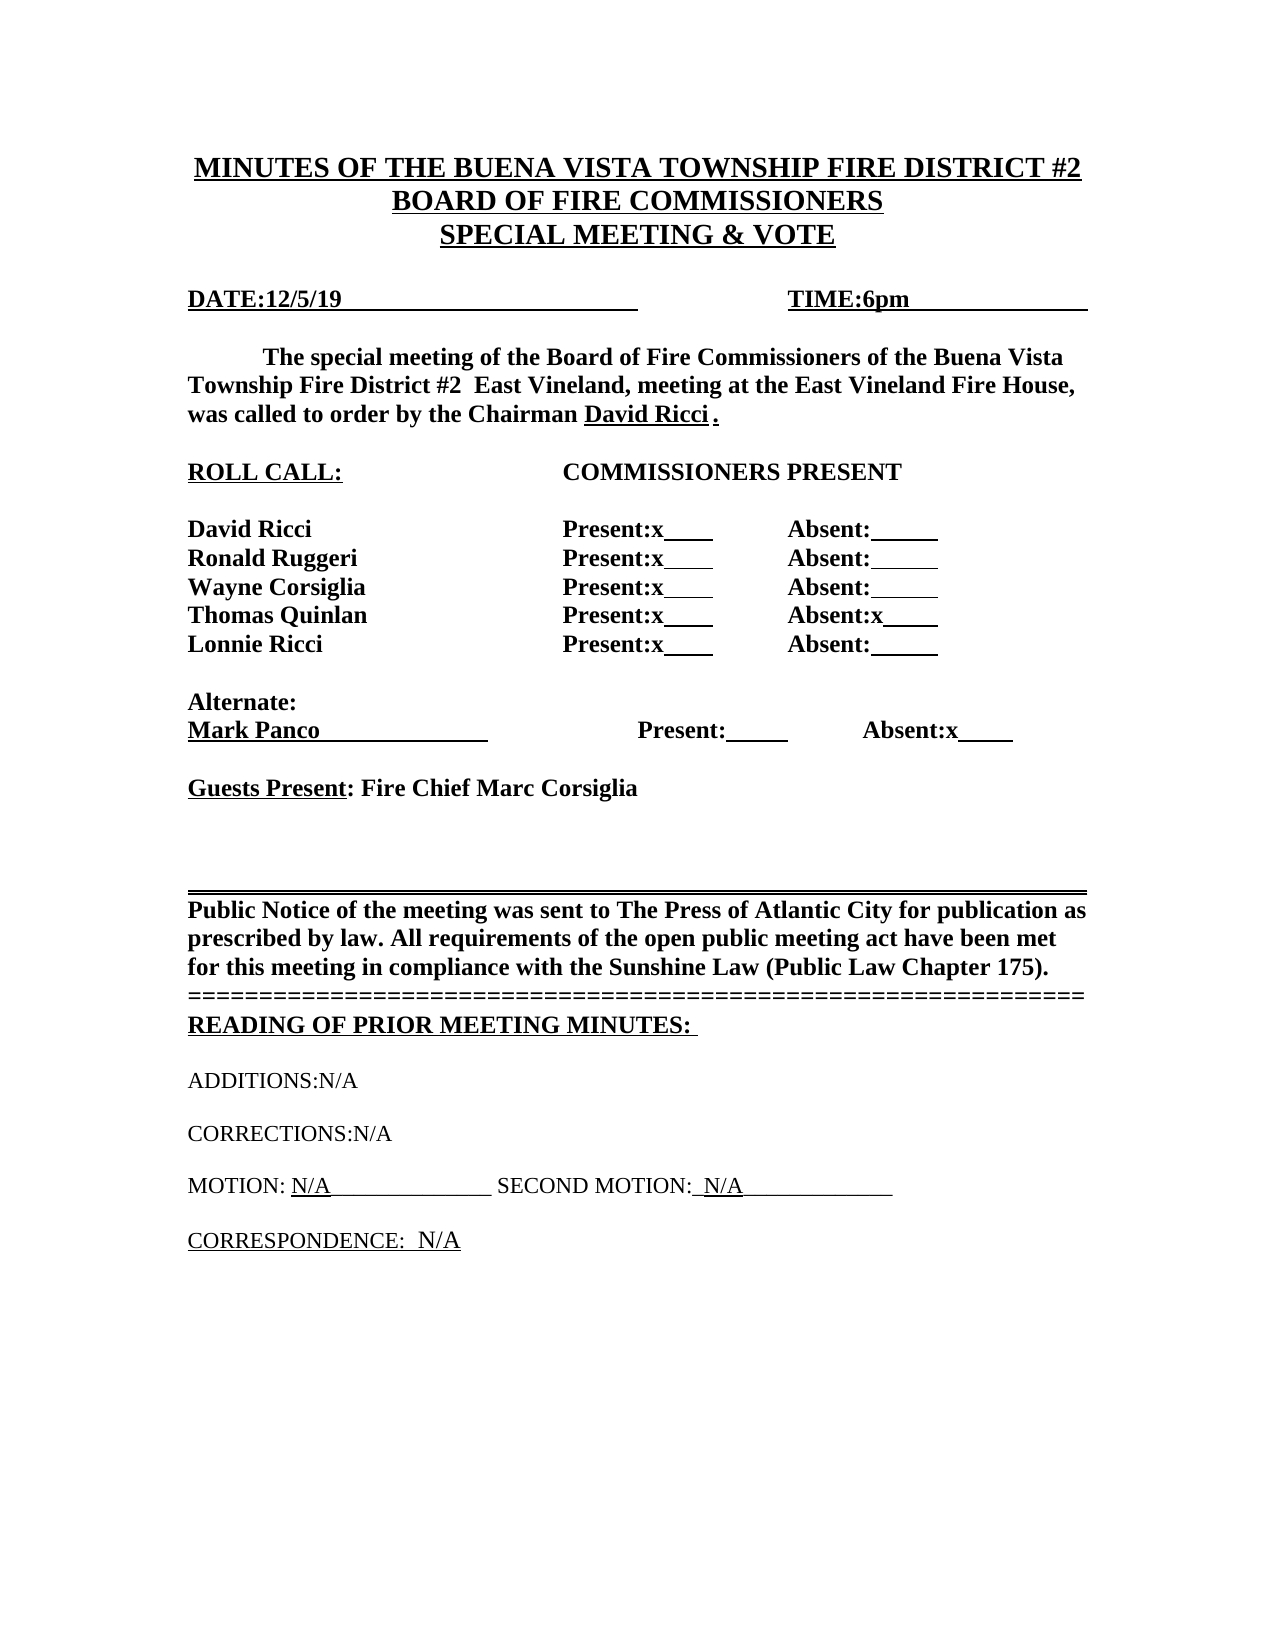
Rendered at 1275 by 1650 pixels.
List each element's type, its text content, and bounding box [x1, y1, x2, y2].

text CORRECTIONS:N/A [187, 1120, 1087, 1146]
text CORRESPONDENCE: N/A [187, 1225, 1087, 1254]
text Guests Present: Fire Chief Marc Corsiglia [187, 773, 1087, 802]
text ROLL CALL: COMMISSIONERS PRESENT [187, 457, 1087, 485]
text =============================================================== [187, 981, 1087, 1010]
text READING OF PRIOR MEETING MINUTES: [187, 1010, 1087, 1038]
text SPECIAL MEETING & VOTE [187, 217, 1087, 251]
text David Ricci Present:x Absent: [187, 514, 1087, 543]
text Alternate: [187, 687, 1087, 715]
text Mark Panco Present: Absent:x [187, 715, 1087, 744]
text Wayne Corsiglia Present:x Absent: [187, 572, 1087, 600]
text BOARD OF FIRE COMMISSIONERS [187, 183, 1087, 217]
text The special meeting of the Board of Fire Commissioners of the Buena Vista Township Fire District #2 East Vineland, meeting at the Fire House, was called to order by the Chairman David Ricci . [187, 342, 1087, 428]
text MOTION: N/A______________ SECOND MOTION:_N/A_____________ [187, 1173, 1087, 1199]
text DATE:12/5/19 TIME:6pm [187, 284, 1087, 313]
title MINUTES OF THE BUENA VISTA TOWNSHIP FIRE DISTRICT #2 [187, 150, 1087, 183]
text Lonnie Ricci Present:x Absent: [187, 629, 1087, 658]
text Public Notice of the meeting was sent to The Press of for publication as prescribed by law. All requirements of the open public meeting act have been met for this meeting in compliance with the Sunshine Law (Public Law Chapter 175). [187, 895, 1087, 981]
text Thomas Quinlan Present:x Absent:x [187, 600, 1087, 629]
text ADDITIONS:N/A [187, 1067, 1087, 1093]
text Ronald Ruggeri Present:x Absent: [187, 543, 1087, 572]
